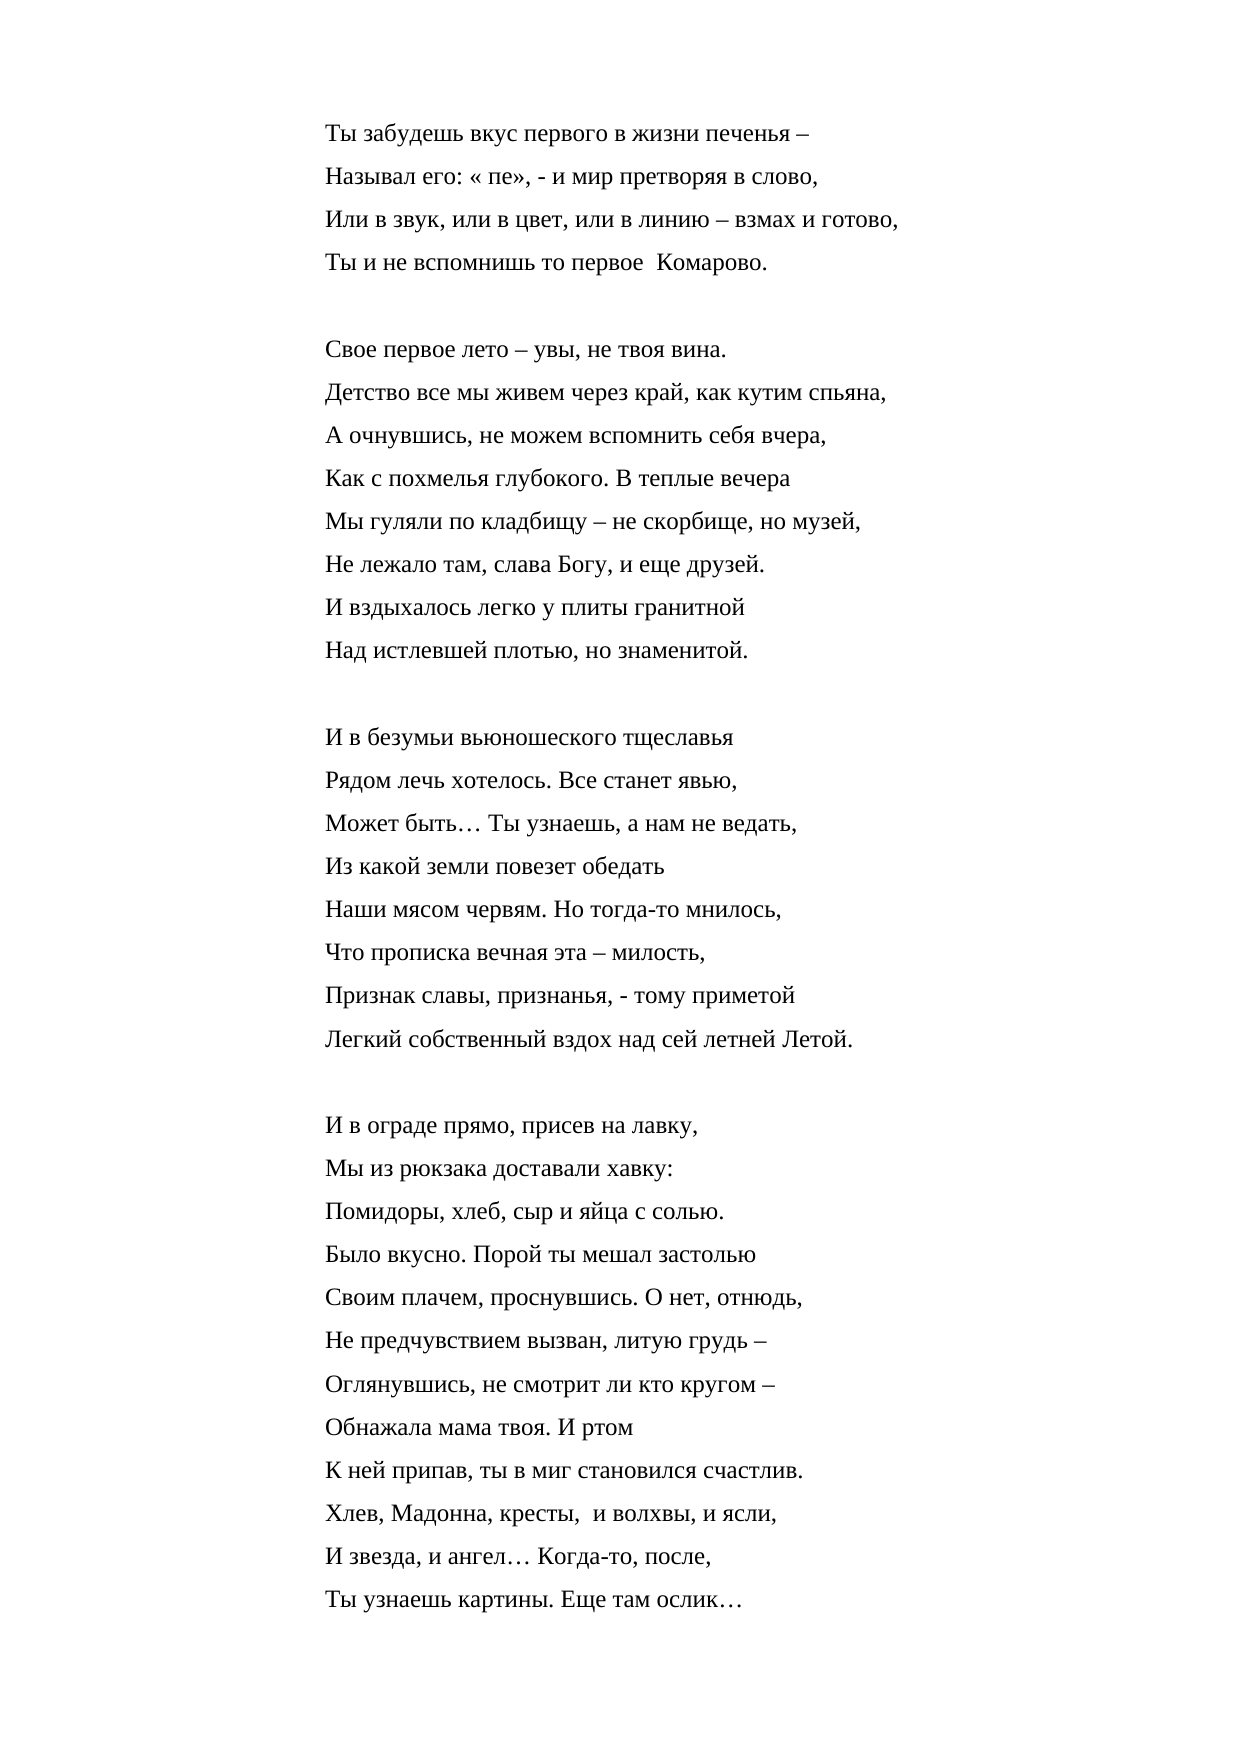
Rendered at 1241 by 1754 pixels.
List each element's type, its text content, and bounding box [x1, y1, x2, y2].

text И вздыхалось легко у плиты гранитной [177, 592, 1152, 621]
text И в безумьи вьюношеского тщеславья [177, 722, 1152, 751]
text Не предчувствием вызван, литую грудь – [177, 1326, 1152, 1354]
text Мы гуляли по кладбищу – не скорбище, но музей, [177, 506, 1152, 535]
text Не лежало там, слава Богу, и еще друзей. [177, 549, 1152, 578]
text Называл его: « пе», - и мир претворяя в слово, [177, 161, 1152, 190]
text Признак славы, признанья, - тому приметой [177, 981, 1152, 1009]
text А очнувшись, не можем вспомнить себя вчера, [177, 420, 1152, 449]
text Наши мясом червям. Но тогда-то мнилось, [177, 894, 1152, 923]
text И звезда, и ангел… Когда-то, после, [177, 1541, 1152, 1570]
text Может быть… Ты узнаешь, а нам не ведать, [177, 808, 1152, 837]
text Детство все мы живем через край, как кутим спьяна, [177, 377, 1152, 406]
text Оглянувшись, не смотрит ли кто кругом – [177, 1369, 1152, 1397]
text Над истлевшей плотью, но знаменитой. [177, 636, 1152, 664]
text Ты забудешь вкус первого в жизни печенья – [177, 118, 1152, 147]
text Ты и не вспомнишь то первое Комарово. [177, 247, 1152, 276]
text Обнажала мама твоя. И ртом [177, 1412, 1152, 1441]
text Легкий собственный вздох над сей летней Летой. [177, 1024, 1152, 1052]
text Как с похмелья глубокого. В теплые вечера [177, 463, 1152, 492]
text Или в звук, или в цвет, или в линию – взмах и готово, [177, 204, 1152, 233]
text Мы из рюкзака доставали хавку: [177, 1153, 1152, 1182]
text Из какой земли повезет обедать [177, 851, 1152, 880]
text Ты узнаешь картины. Еще там ослик… [177, 1584, 1152, 1613]
text И в ограде прямо, присев на лавку, [177, 1110, 1152, 1139]
text Свое первое лето – увы, не твоя вина. [177, 334, 1152, 362]
text Помидоры, хлеб, сыр и яйца с солью. [177, 1196, 1152, 1225]
text Своим плачем, проснувшись. О нет, отнюдь, [177, 1282, 1152, 1311]
text Что прописка вечная эта – милость, [177, 937, 1152, 966]
text Было вкусно. Порой ты мешал застолью [177, 1239, 1152, 1268]
text К ней припав, ты в миг становился счастлив. [177, 1455, 1152, 1484]
text Рядом лечь хотелось. Все станет явью, [177, 765, 1152, 794]
text Хлев, Мадонна, кресты, и волхвы, и ясли, [177, 1498, 1152, 1527]
